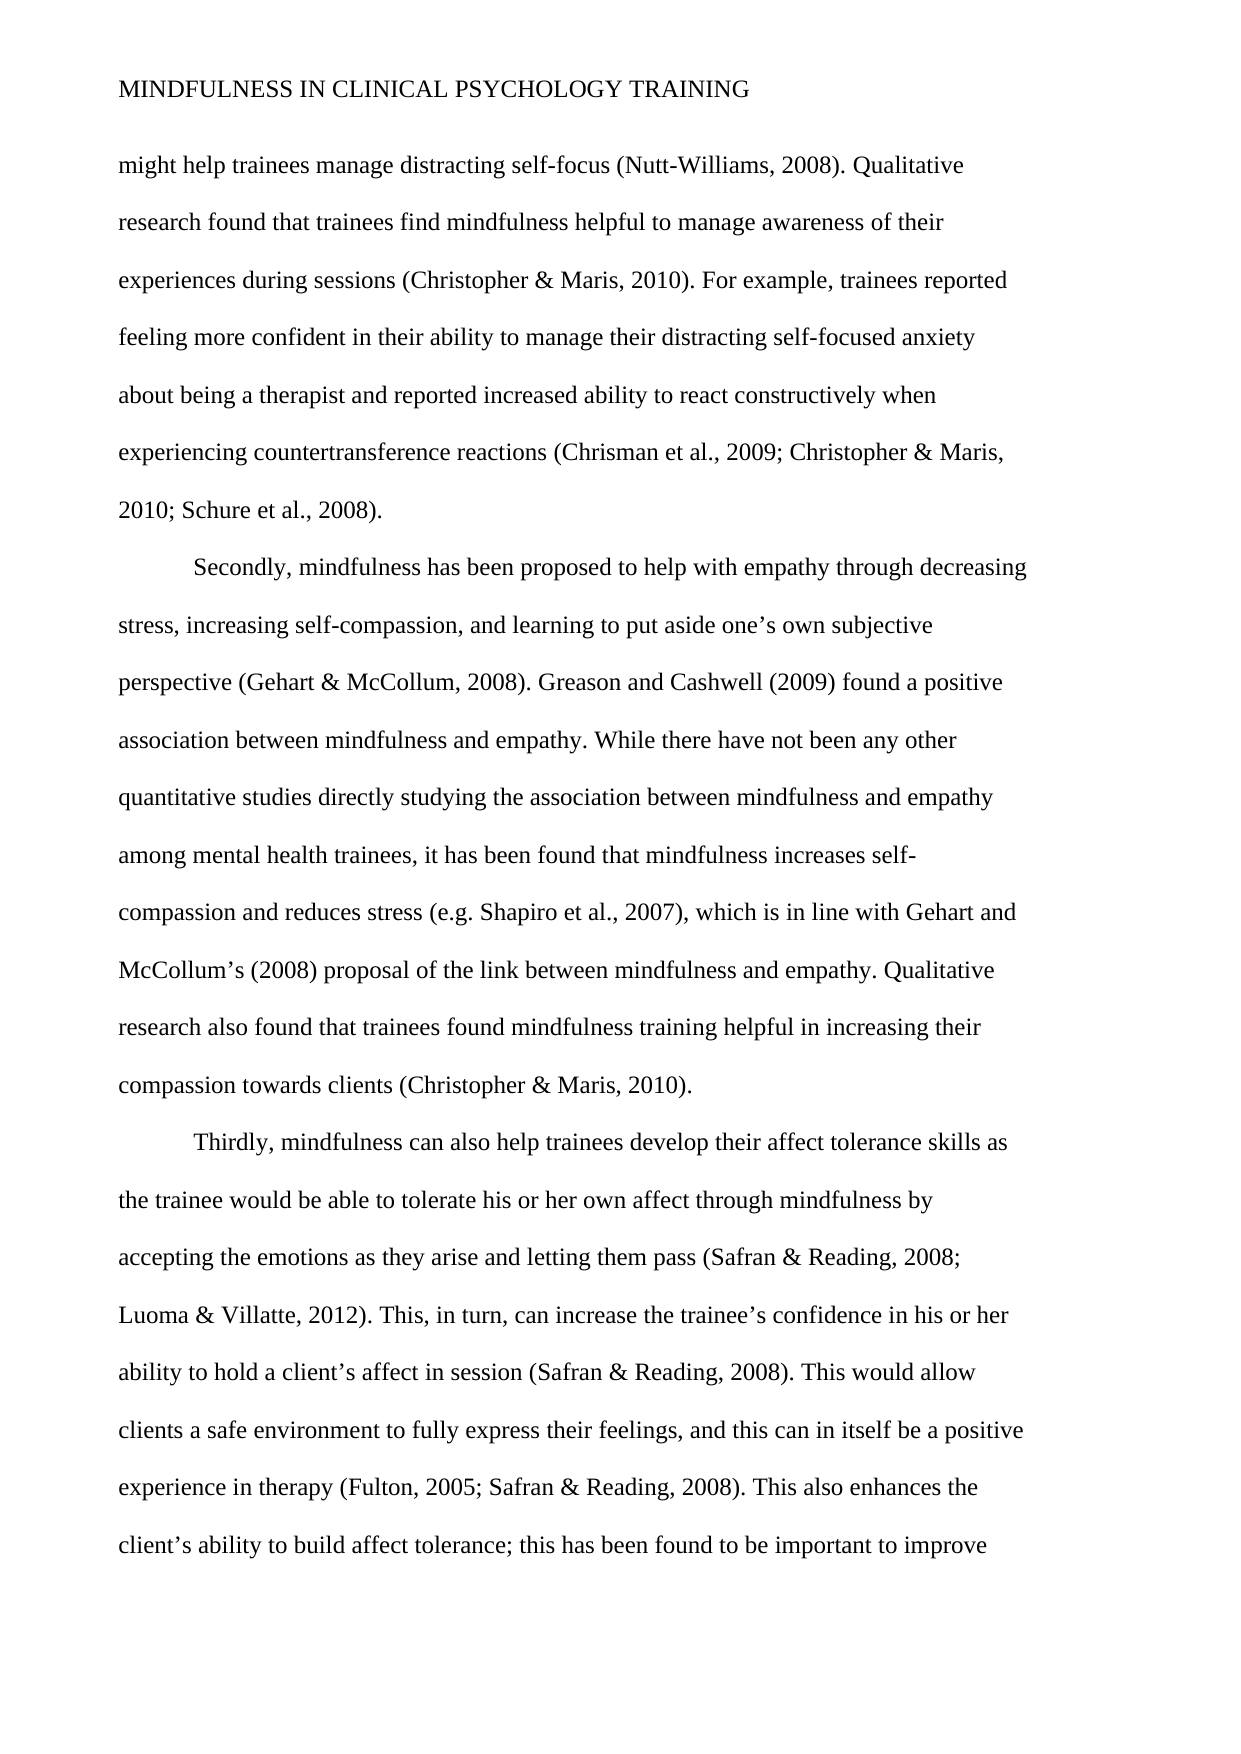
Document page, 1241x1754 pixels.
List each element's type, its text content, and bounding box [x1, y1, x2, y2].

text Secondly, mindfulness has been proposed to help with empathy through decreasing stress, increasing self-compassion, and learning to put aside one’s own subjective perspective (Gehart & McCollum, 2008). Greason and Cashwell (2009) found a positive association between mindfulness and empathy. While there have not been any other quantitative studies directly studying the association between mindfulness and empathy among mental health trainees, it has been found that mindfulness increases self-compassion and reduces stress (e.g. Shapiro et al., 2007), which is in line with Gehart and McCollum’s (2008) proposal of the link between mindfulness and empathy. Qualitative research also found that trainees found mindfulness training helpful in increasing their compassion towards clients (Christopher & Maris, 2010). [118, 552, 1033, 1099]
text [118, 1127, 1033, 1559]
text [118, 150, 1033, 524]
